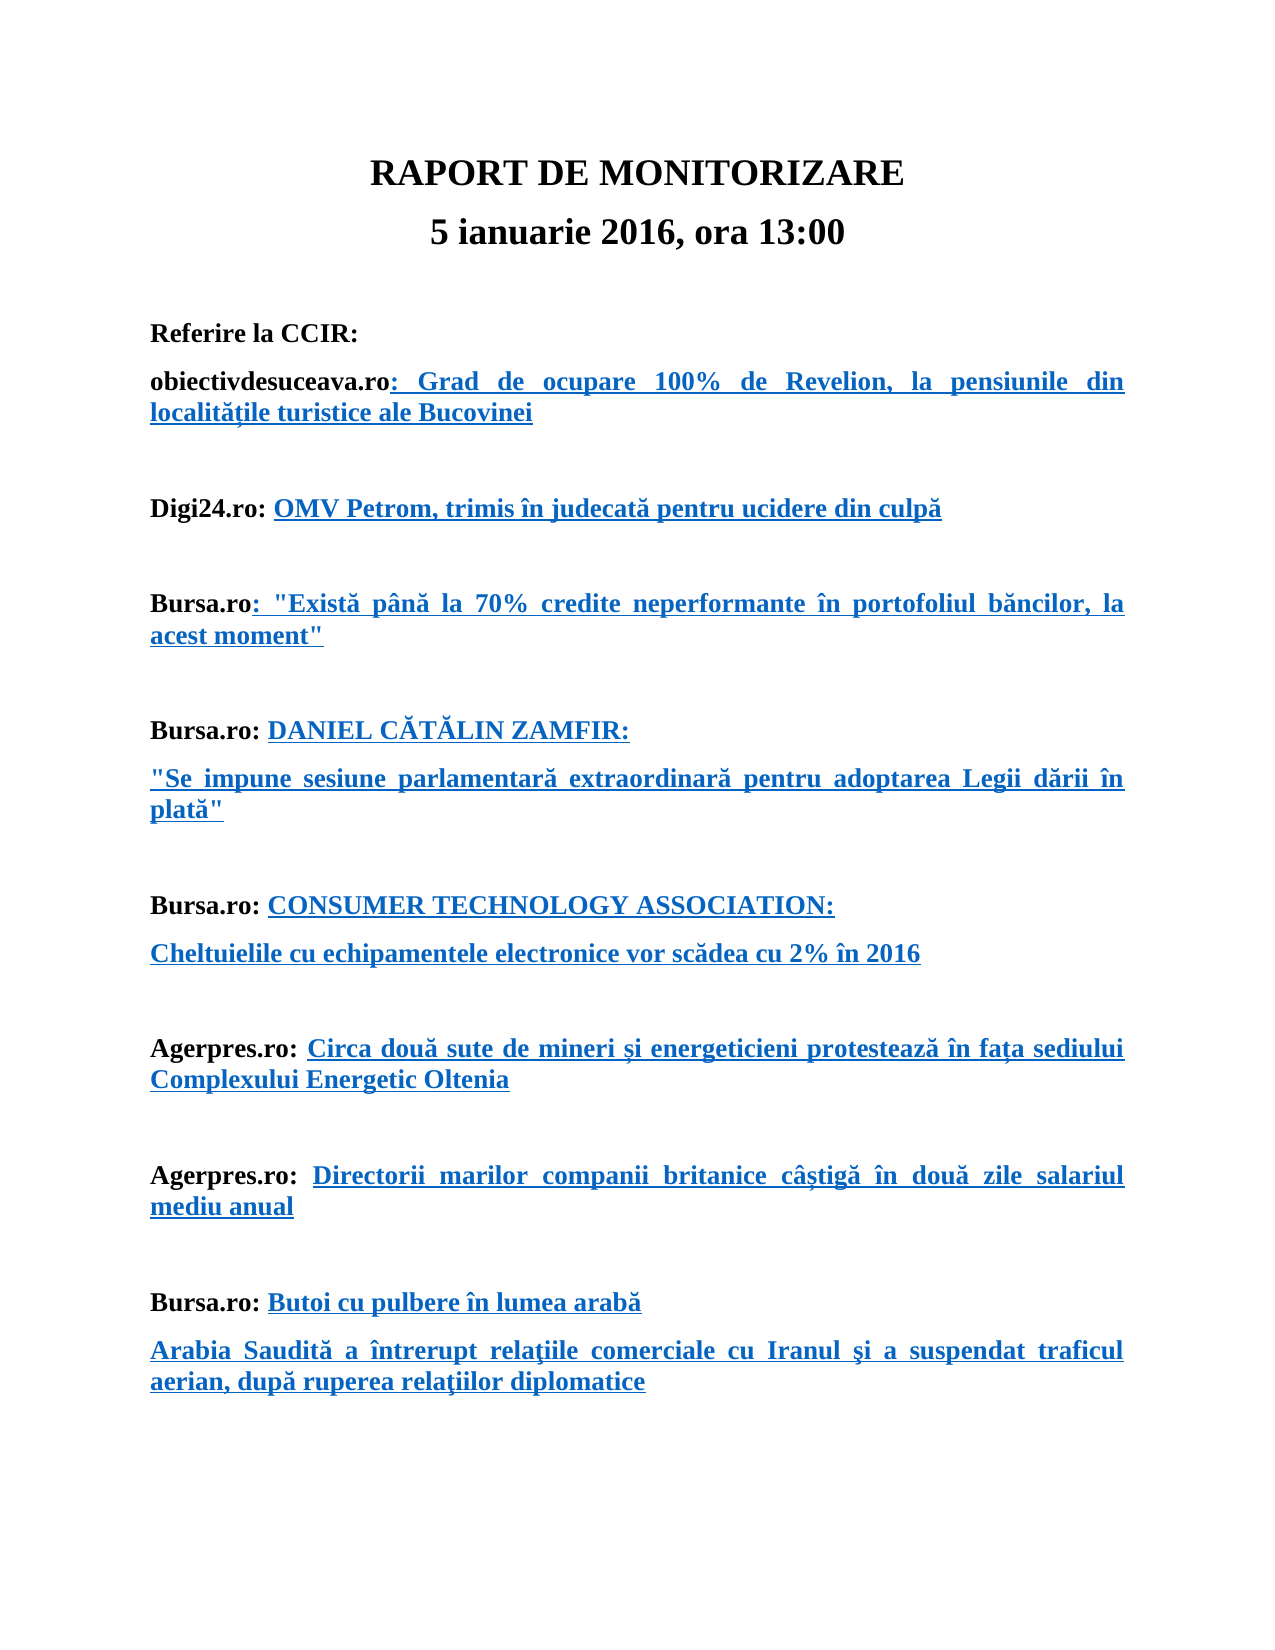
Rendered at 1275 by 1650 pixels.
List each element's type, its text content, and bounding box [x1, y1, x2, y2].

text 5 ianuarie 2016, ora 13:00 [150, 210, 1125, 253]
text "Se impune sesiune parlamentară extraordinară pentru adoptarea Legii dării în plată" [150, 791, 1125, 824]
text Agerpres.ro: Circa două sute de mineri și energeticieni protestează în fața sediului Complexului Energetic Oltenia [150, 1032, 1125, 1095]
text Referire la CCIR: [150, 317, 1125, 348]
text Cheltuielile cu echipamentele electronice vor scădea cu 2% în 2016 [150, 937, 1125, 968]
text "Se impune sesiune parlamentară extraordinară pentru adoptarea Legii dării în plată" [150, 762, 1125, 789]
text Bursa.ro: "Există până la 70% credite neperformante în portofoliul băncilor, la acest moment" [150, 588, 1125, 650]
text Agerpres.ro: Directorii marilor companii britanice câștigă în două zile salariul mediu anual [150, 1159, 1125, 1221]
text Bursa.ro: DANIEL CĂTĂLIN ZAMFIR: [150, 714, 1125, 746]
text obiectivdesuceava.ro: Grad de ocupare 100% de Revelion, la pensiunile din localitățile turistice ale Bucovinei [150, 365, 1125, 427]
text RAPORT DE MONITORIZARE [150, 150, 1125, 193]
text Digi24.ro: OMV Petrom, trimis în judecată pentru ucidere din culpă [150, 492, 1125, 523]
text Bursa.ro: CONSUMER TECHNOLOGY ASSOCIATION: [150, 889, 1125, 920]
text Bursa.ro: Butoi cu pulbere în lumea arabă [150, 1286, 1125, 1317]
text Arabia Saudită a întrerupt relaţiile comerciale cu Iranul şi a suspendat traficul aerian, după ruperea relaţiilor diplomatice [150, 1334, 1125, 1396]
